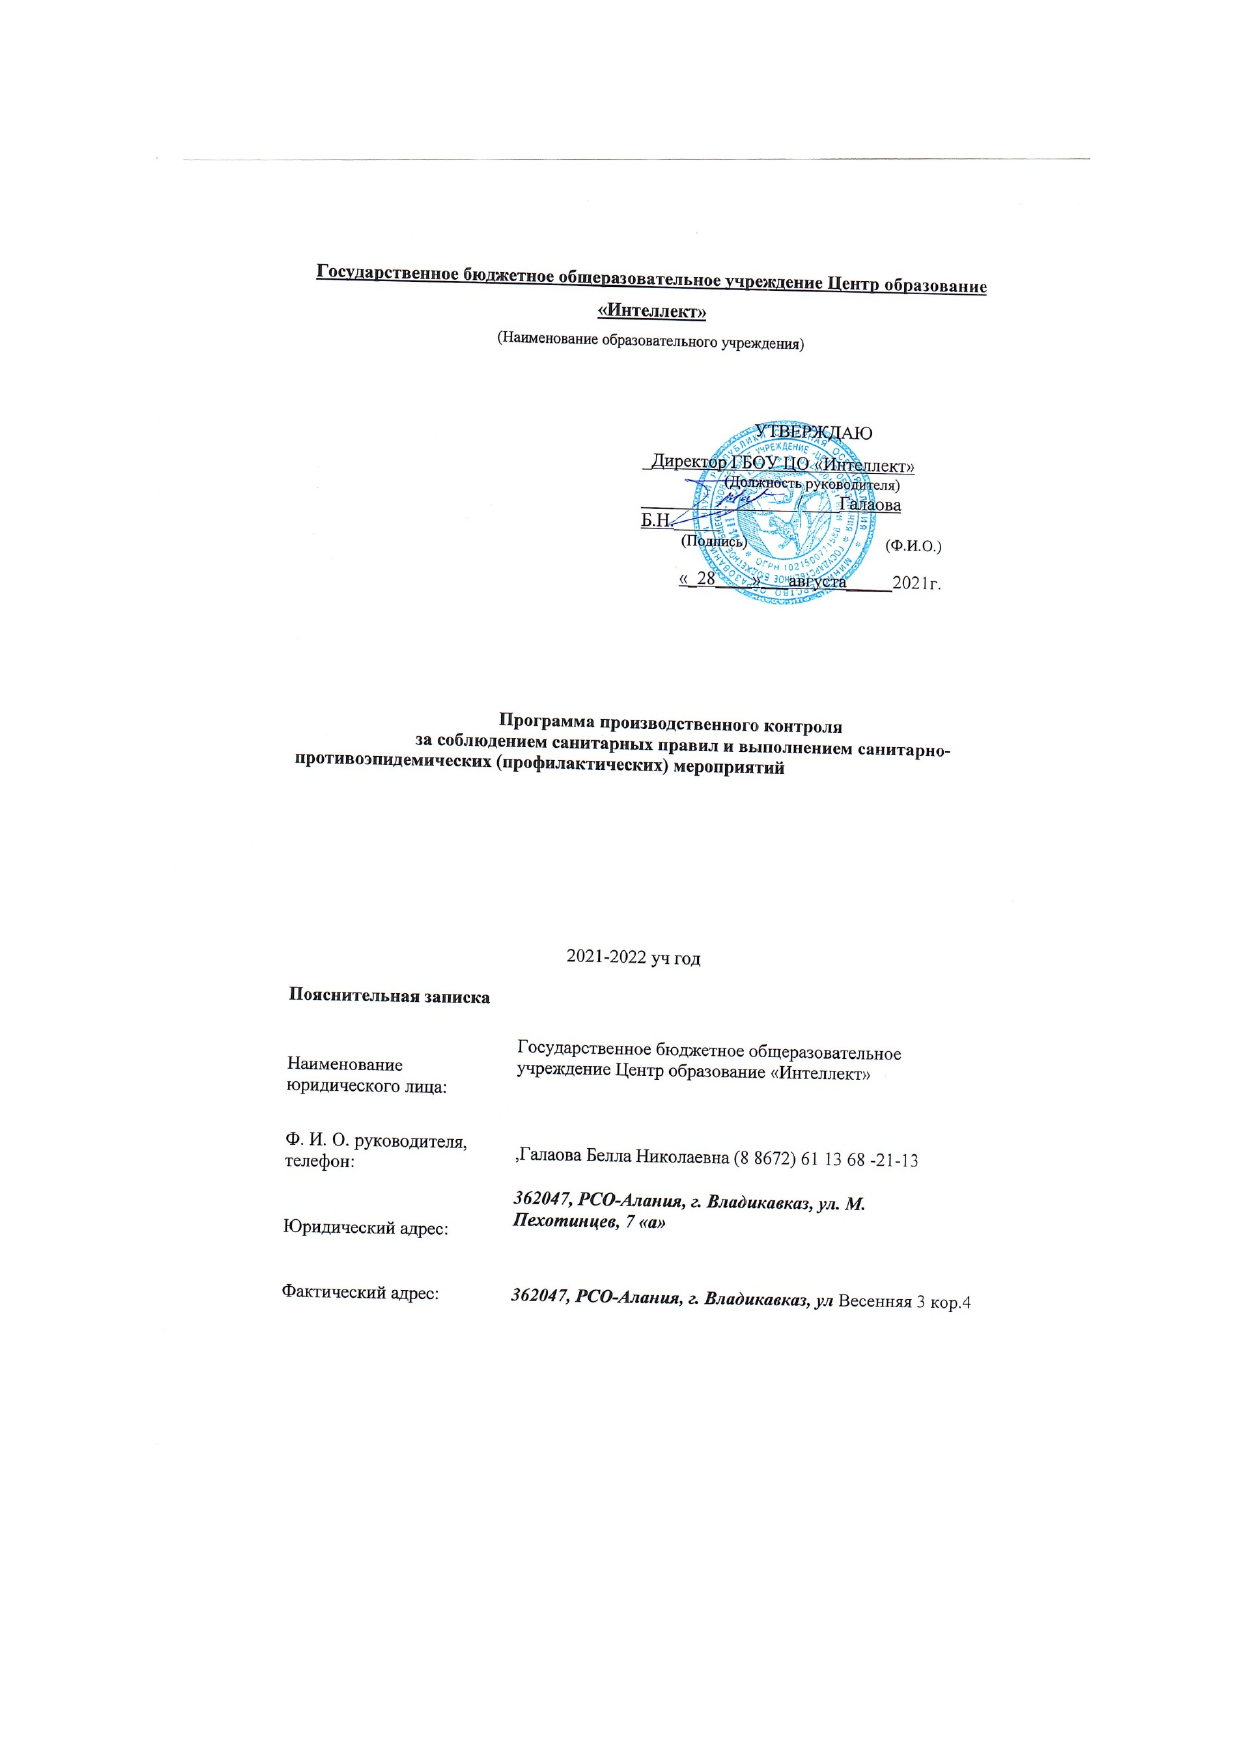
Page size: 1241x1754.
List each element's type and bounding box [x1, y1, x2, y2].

picture [150, 150, 1091, 1445]
